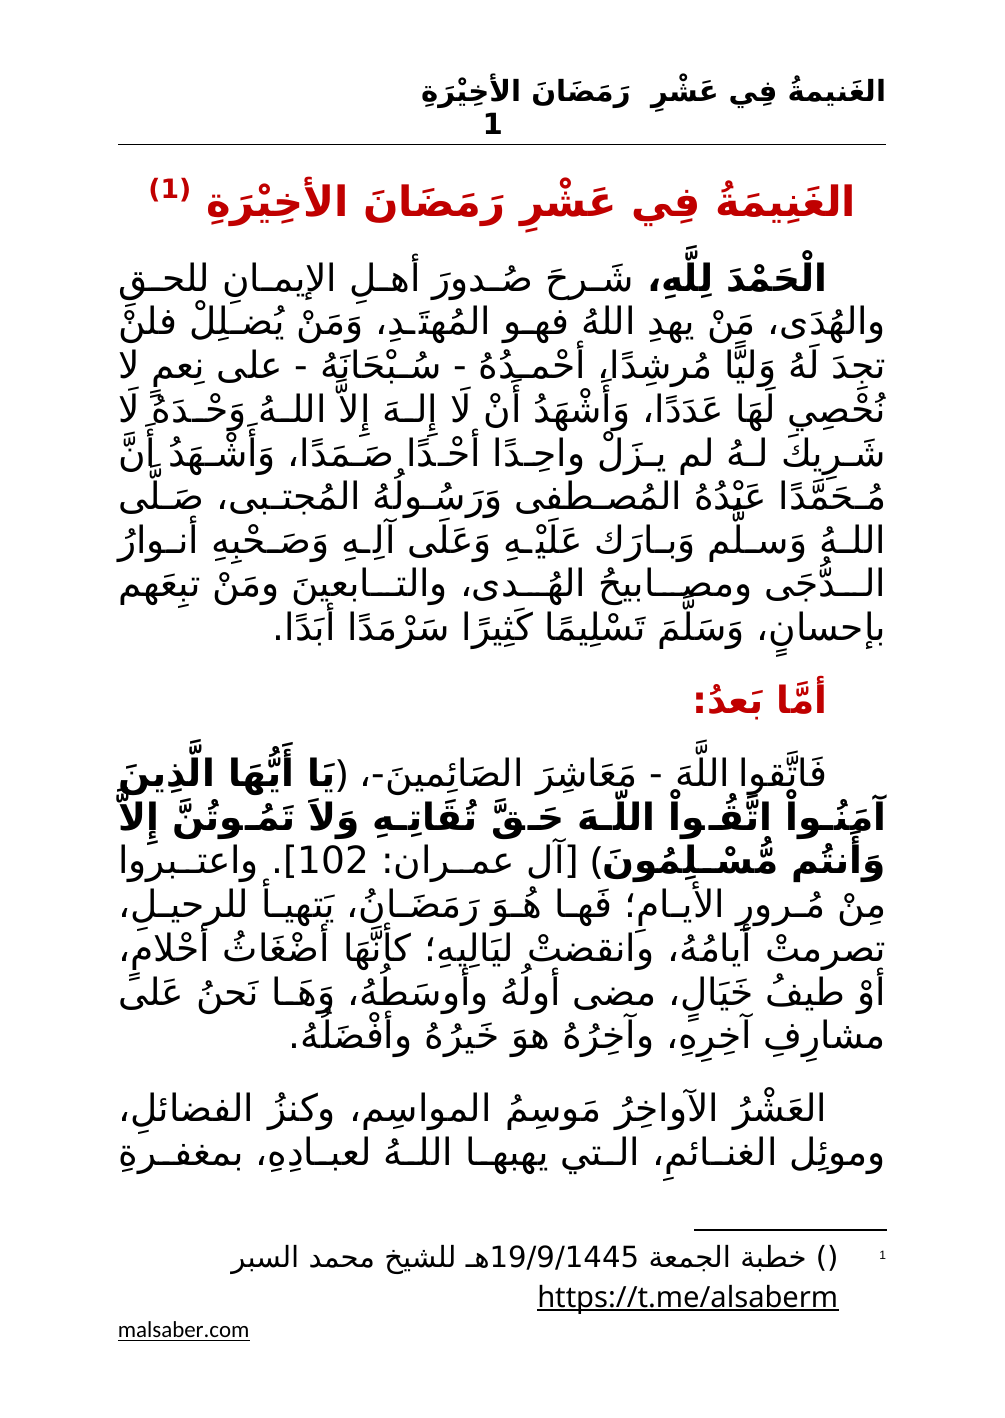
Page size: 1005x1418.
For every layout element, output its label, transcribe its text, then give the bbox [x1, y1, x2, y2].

text أمَّا بَعدُ: [118, 678, 886, 722]
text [118, 1087, 886, 1174]
subtitle الغَنِيمَةُ فِي عَشْرِ رَمَضَانَ الأخِيْرَةِ () [118, 174, 886, 227]
text فَاتَّقوا اللَّهَ - مَعَاشِرَ الصَائِمينَ-، ﴿يَا أَيُّهَا الَّذِينَ آمَنُواْ اتَّقُواْ اللّهَ حَقَّ تُقَاتِهِ وَلاَ تَمُوتُنَّ إِلاَّ وَأَنتُم مُّسْلِمُونَ﴾ [آل عمران: 102]. واعتبروا مِنْ مُرورِ الأيامِ؛ فَها هُوَ رَمَضَانُ، يَتهيأ للرحيلِ، تصرمتْ أيامُهُ، وانقضتْ ليَالِيهِ؛ كأنَّهَا أضْغَاثُ أحْلامٍ، أوْ طيفُ خَيَالٍ، مضى أولُهُ وأوسَطُهُ، وَهَا نَحنُ عَلى مشارِفِ آخِرِهِ، وآخِرُهُ هوَ خَيرُهُ وأفْضَلُهُ. [118, 751, 886, 1057]
text الْحَمْدَ لِلَّهِ، شَرحَ صُدورَ أهلِ الإيمانِ للحقِ والهُدَى، مَنْ يهدِ اللهُ فهو المُهتَدِ، وَمَنْ يُضلِلْ فلنْ تجِدَ لَهُ وَليًّا مُرشِدًا، أحْمدُهُ - سُبْحَانَهُ - على نِعمٍ لا نُحْصِي لَهَا عَدَدًا، وَأَشْهَدُ أَنْ لَا إِلهَ إِلاَّ اللهُ وَحْدَهُ لَا شَرِيكَ لهُ لم يزَلْ واحِدًا أحْدًا صَمَدًا، وَأَشْهَدُ أَنَّ مُـحَمَّدًا عَبْدُهُ المُصطفى وَرَسُولُهُ المُجتبى، صَلَّى اللهُ وَسلَّم وَبارَك عَلَيْهِ وَعَلَى آلِهِ وَصَحْبِهِ أنوارُ الدُّجَى ومصابيحُ الهُدى، والتابعينَ ومَنْ تبِعَهم بإحسانٍ، وَسَلَّمَ تَسْلِيمًا كَثِيرًا سَرْمَدًا أبَدًا. [118, 257, 886, 649]
